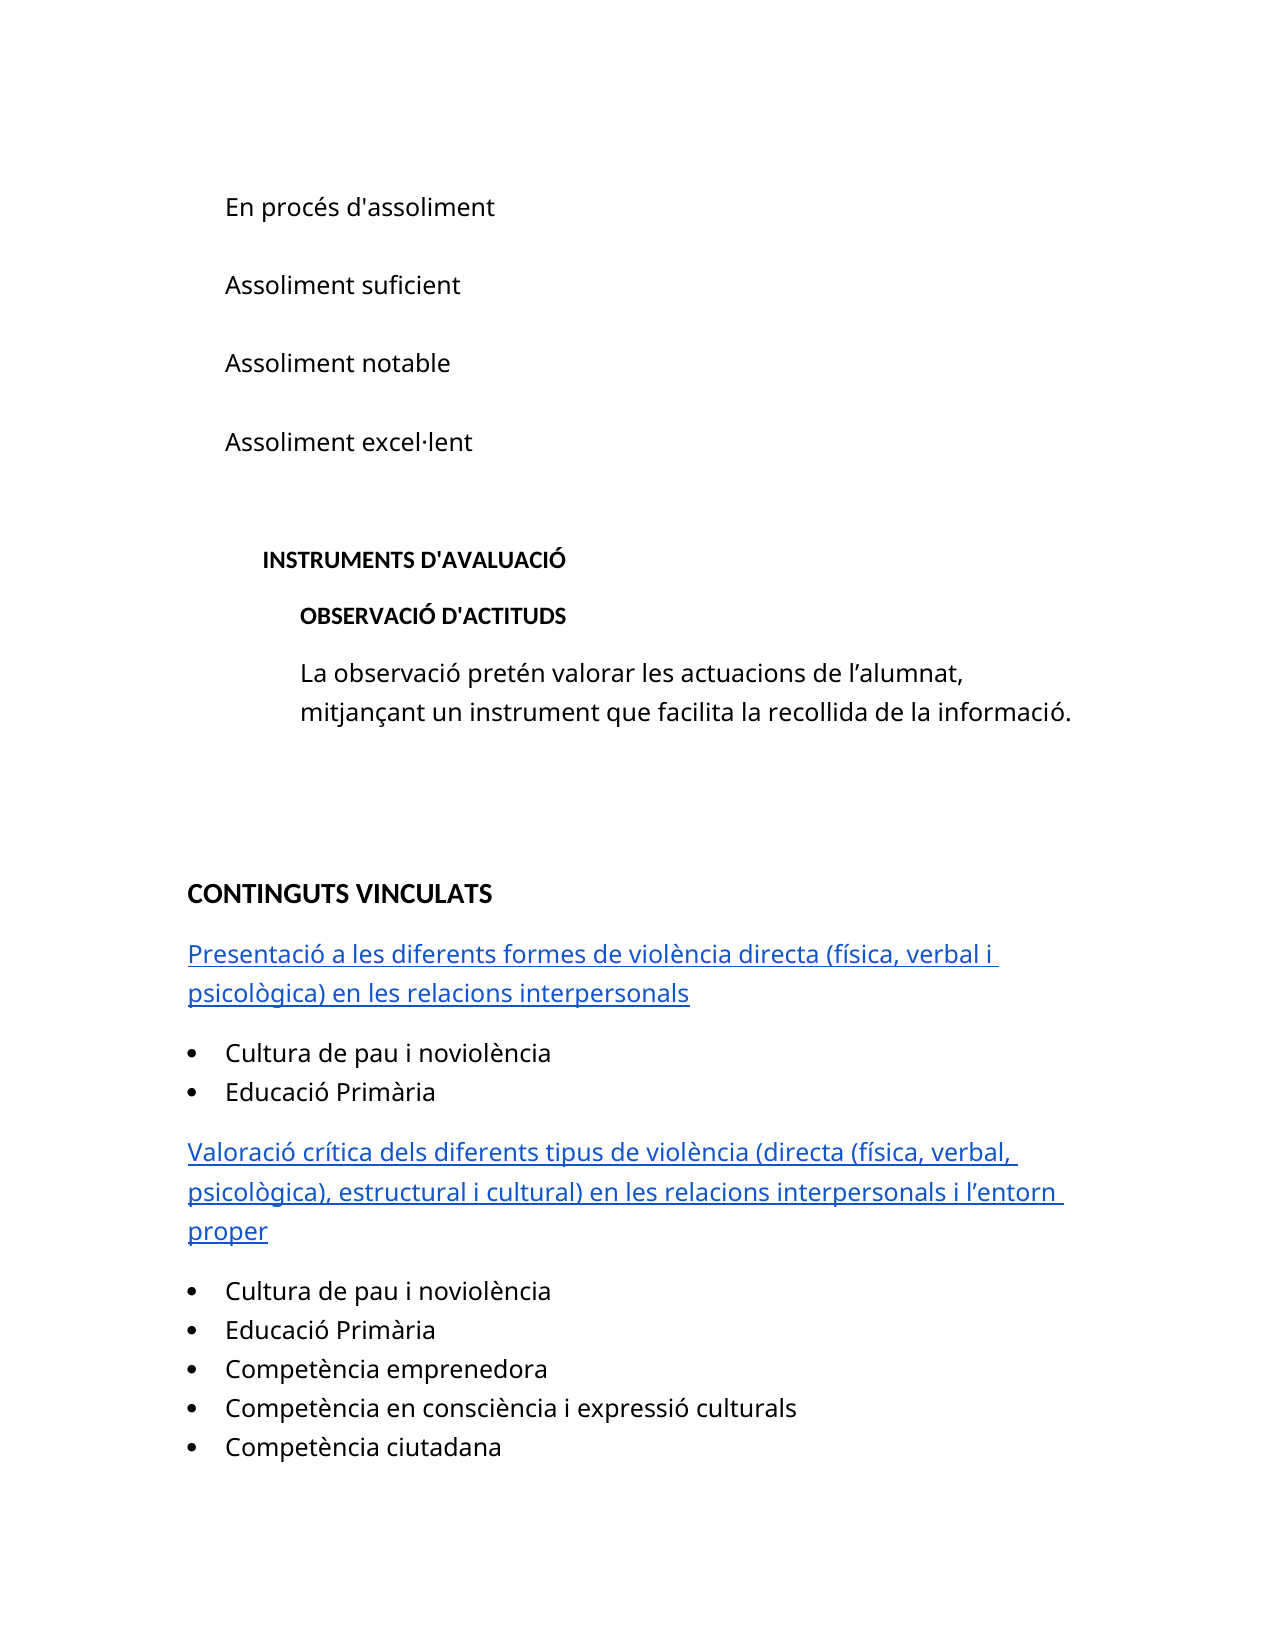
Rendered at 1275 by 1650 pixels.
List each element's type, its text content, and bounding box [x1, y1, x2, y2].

subtitle CONTINGUTS VINCULATS [187, 875, 1087, 911]
list Competència en consciència i expressió culturals [187, 1391, 1087, 1425]
text La observació pretén valorar les actuacions de l’alumnat, mitjançant un instrument que facilita la recollida de la informació. [300, 656, 1087, 729]
list Cultura de pau i noviolència [187, 1273, 1087, 1307]
list Cultura de pau i noviolència [187, 1036, 1087, 1070]
list Educació Primària [187, 1313, 1087, 1347]
subtitle OBSERVACIÓ D'ACTITUDS [300, 600, 1087, 631]
list Educació Primària [187, 1075, 1087, 1109]
text Valoració crítica dels diferents tipus de violència (directa (física, verbal, psicològica), estructural i cultural) en les relacions interpersonals i l’entorn proper [187, 1135, 1087, 1247]
list Competència emprenedora [187, 1352, 1087, 1386]
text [225, 150, 1087, 458]
list Competència ciutadana [187, 1430, 1087, 1464]
text Presentació a les diferents formes de violència directa (física, verbal i psicològica) en les relacions interpersonals [187, 937, 1087, 1010]
subtitle INSTRUMENTS D'AVALUACIÓ [262, 544, 1087, 575]
